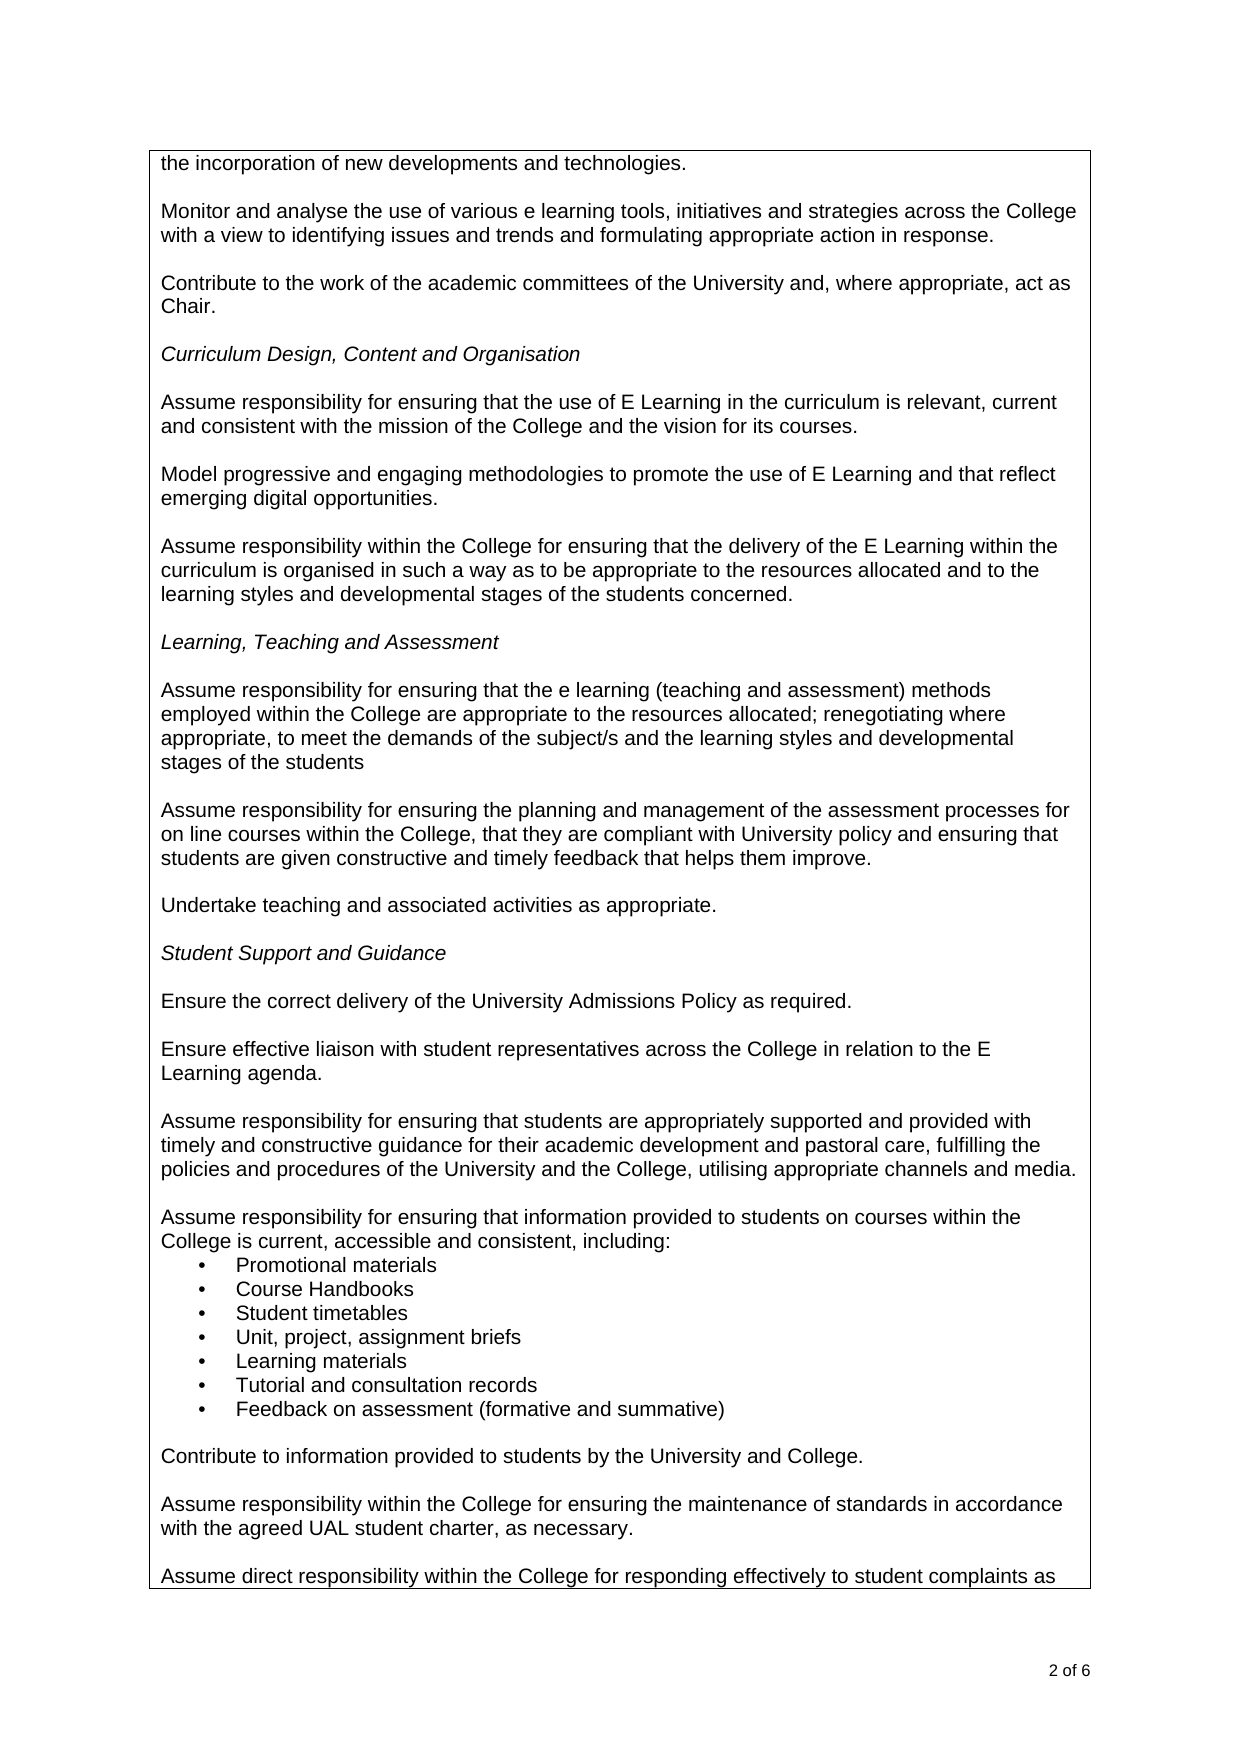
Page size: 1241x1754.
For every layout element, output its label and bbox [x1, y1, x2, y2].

table_cell [150, 151, 1090, 1588]
